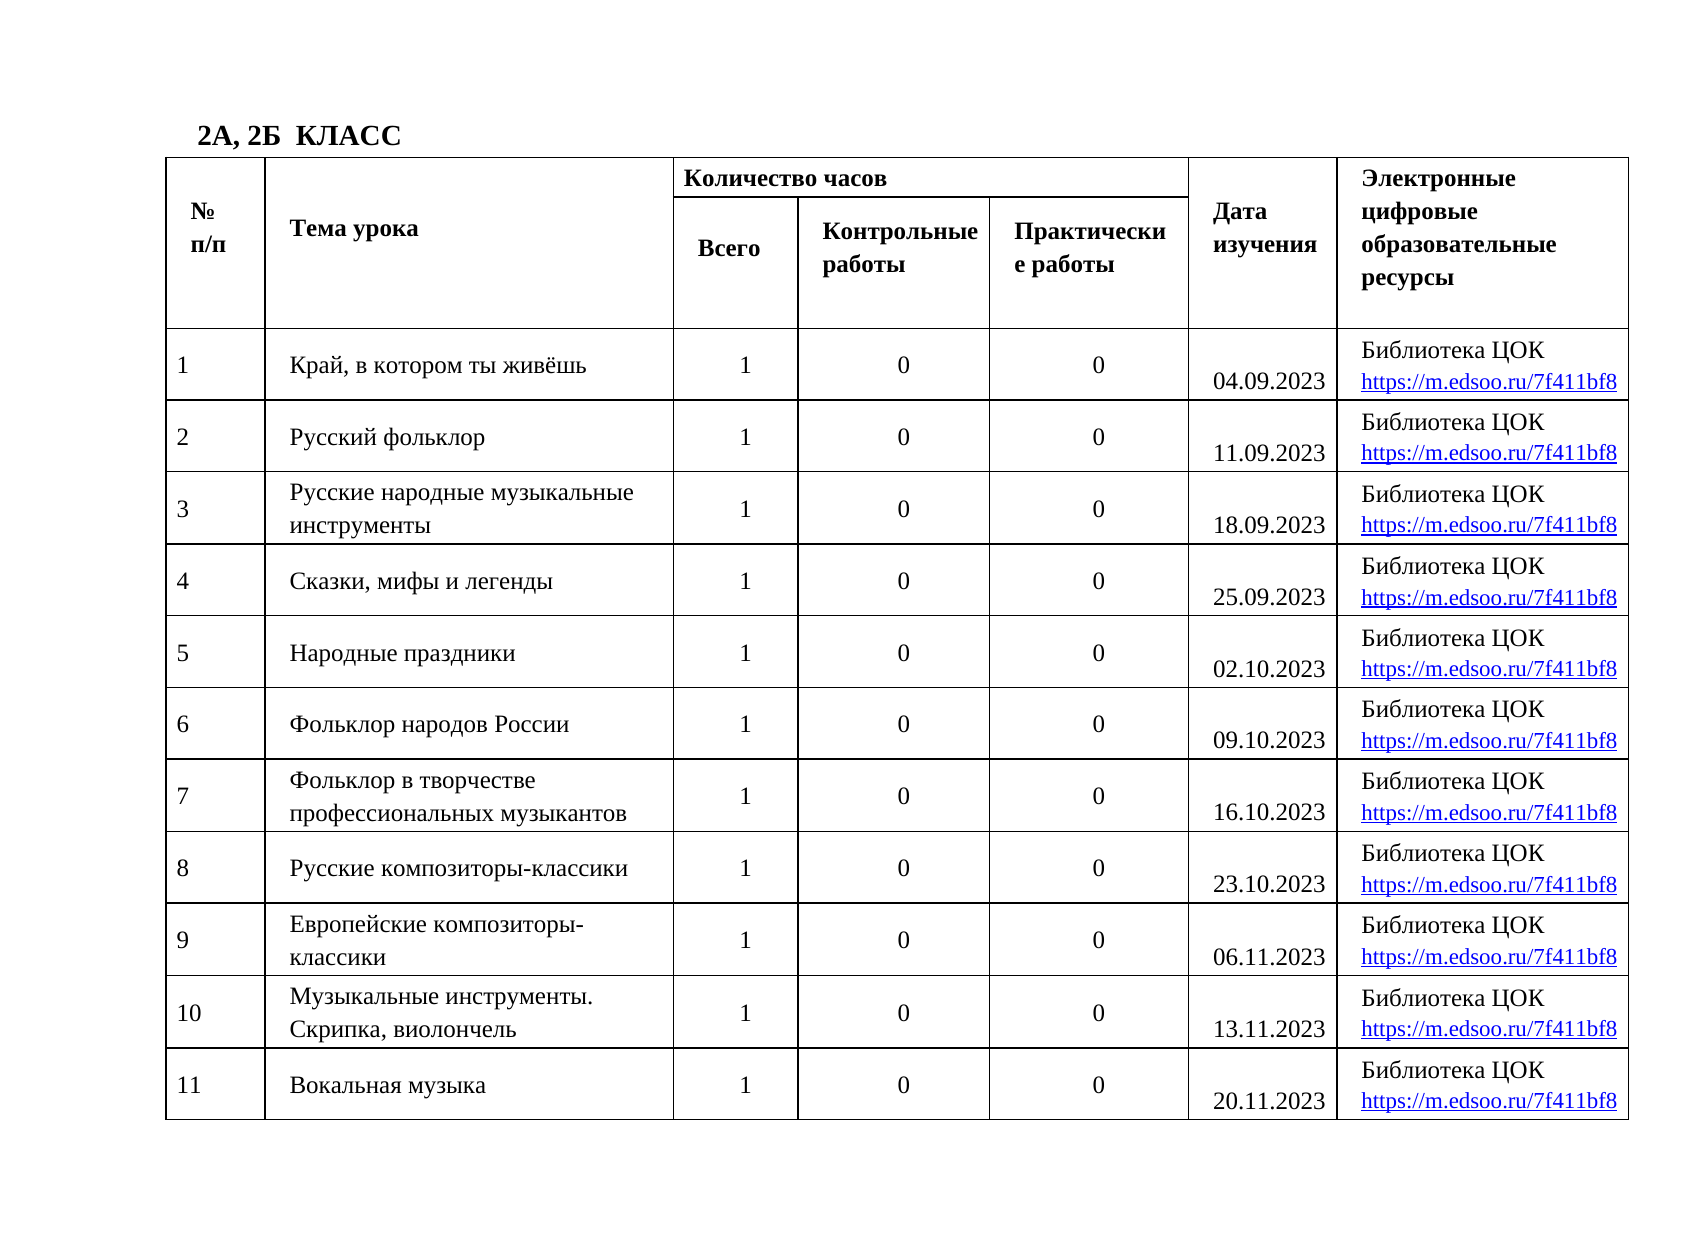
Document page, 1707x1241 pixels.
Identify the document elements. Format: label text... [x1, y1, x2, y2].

table_header Количество часов [674, 158, 1188, 196]
table_cell 09.10.2023 [1189, 688, 1336, 758]
table_cell 0 [799, 329, 989, 399]
table_cell Фольклор народов России [266, 688, 673, 758]
table_cell Библиотека ЦОК https://m.edsoo.ru/7f411bf8 [1338, 760, 1628, 831]
table_cell Музыкальные инструменты. Скрипка, виолончель [266, 976, 673, 1047]
table_cell Край, в котором ты живёшь [266, 329, 673, 399]
table_cell 20.11.2023 [1189, 1049, 1336, 1119]
table_cell Народные праздники [266, 616, 673, 686]
table_cell 0 [990, 904, 1188, 974]
table_cell 11 [167, 1049, 264, 1119]
table_cell 1 [674, 976, 797, 1047]
table_cell 0 [799, 904, 989, 974]
table_cell 0 [990, 1049, 1188, 1119]
table_header Электронные цифровые образовательные ресурсы [1338, 158, 1628, 327]
table_cell 0 [990, 545, 1188, 615]
table_cell 1 [674, 760, 797, 831]
table_cell 9 [167, 904, 264, 974]
table_cell 6 [167, 688, 264, 758]
table_cell 0 [990, 760, 1188, 831]
table_header № п/п [167, 158, 264, 327]
table_cell Библиотека ЦОК https://m.edsoo.ru/7f411bf8 [1338, 401, 1628, 471]
table_cell Библиотека ЦОК https://m.edsoo.ru/7f411bf8 [1338, 329, 1628, 399]
table_cell Библиотека ЦОК https://m.edsoo.ru/7f411bf8 [1338, 472, 1628, 543]
table_cell Практические работы [990, 198, 1188, 327]
table_cell 13.11.2023 [1189, 976, 1336, 1047]
table_cell 8 [167, 832, 264, 902]
table_cell 0 [799, 472, 989, 543]
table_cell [1338, 976, 1628, 1047]
table_cell Русский фольклор [266, 401, 673, 471]
table_cell 0 [990, 329, 1188, 399]
table_cell 04.09.2023 [1189, 329, 1336, 399]
table_cell Контрольные работы [799, 198, 989, 327]
table_cell 0 [799, 616, 989, 686]
table_cell Библиотека ЦОК https://m.edsoo.ru/7f411bf8 [1338, 616, 1628, 686]
table_cell 0 [799, 401, 989, 471]
table_cell 11.09.2023 [1189, 401, 1336, 471]
table_cell Русские народные музыкальные инструменты [266, 472, 673, 543]
table_cell 23.10.2023 [1189, 832, 1336, 902]
table_cell Библиотека ЦОК https://m.edsoo.ru/7f411bf8 [1338, 904, 1628, 974]
table_cell 1 [674, 616, 797, 686]
table_cell 1 [167, 329, 264, 399]
table_cell 0 [990, 832, 1188, 902]
table_cell Библиотека ЦОК https://m.edsoo.ru/7f411bf8 [1338, 545, 1628, 615]
table_cell 7 [167, 760, 264, 831]
table_cell 0 [990, 616, 1188, 686]
table_cell Вокальная музыка [266, 1049, 673, 1119]
table_cell 25.09.2023 [1189, 545, 1336, 615]
table_header Дата изучения [1189, 158, 1336, 327]
table_cell 02.10.2023 [1189, 616, 1336, 686]
table_cell 1 [674, 904, 797, 974]
table_cell 0 [990, 401, 1188, 471]
table_cell 18.09.2023 [1189, 472, 1336, 543]
table_cell 0 [990, 976, 1188, 1047]
table_cell 1 [674, 1049, 797, 1119]
table_cell 4 [167, 545, 264, 615]
table_cell 0 [799, 976, 989, 1047]
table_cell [1338, 1049, 1628, 1119]
table_cell 1 [674, 688, 797, 758]
table_cell Библиотека ЦОК https://m.edsoo.ru/7f411bf8 [1338, 688, 1628, 758]
table_cell 1 [674, 832, 797, 902]
table_cell 5 [167, 616, 264, 686]
table_cell Библиотека ЦОК https://m.edsoo.ru/7f411bf8 [1338, 832, 1628, 902]
table_cell 1 [674, 545, 797, 615]
table_cell 0 [799, 688, 989, 758]
table_cell Сказки, мифы и легенды [266, 545, 673, 615]
table_cell Всего [674, 198, 797, 327]
table_cell 0 [799, 760, 989, 831]
table_cell 1 [674, 401, 797, 471]
table_cell 2 [167, 401, 264, 471]
table_cell 10 [167, 976, 264, 1047]
table_cell 16.10.2023 [1189, 760, 1336, 831]
text 2А, 2Б КЛАСС [190, 118, 1618, 152]
table_cell Русские композиторы-классики [266, 832, 673, 902]
table_cell 3 [167, 472, 264, 543]
table_cell 0 [799, 1049, 989, 1119]
table_cell 0 [990, 472, 1188, 543]
table_cell 0 [799, 832, 989, 902]
table_cell 0 [799, 545, 989, 615]
table_cell 0 [990, 688, 1188, 758]
table_cell 1 [674, 472, 797, 543]
table_header Тема урока [266, 158, 673, 327]
table_cell 1 [674, 329, 797, 399]
table_cell 06.11.2023 [1189, 904, 1336, 974]
table_cell Фольклор в творчестве профессиональных музыкантов [266, 760, 673, 831]
table_cell Европейские композиторы-классики [266, 904, 673, 974]
